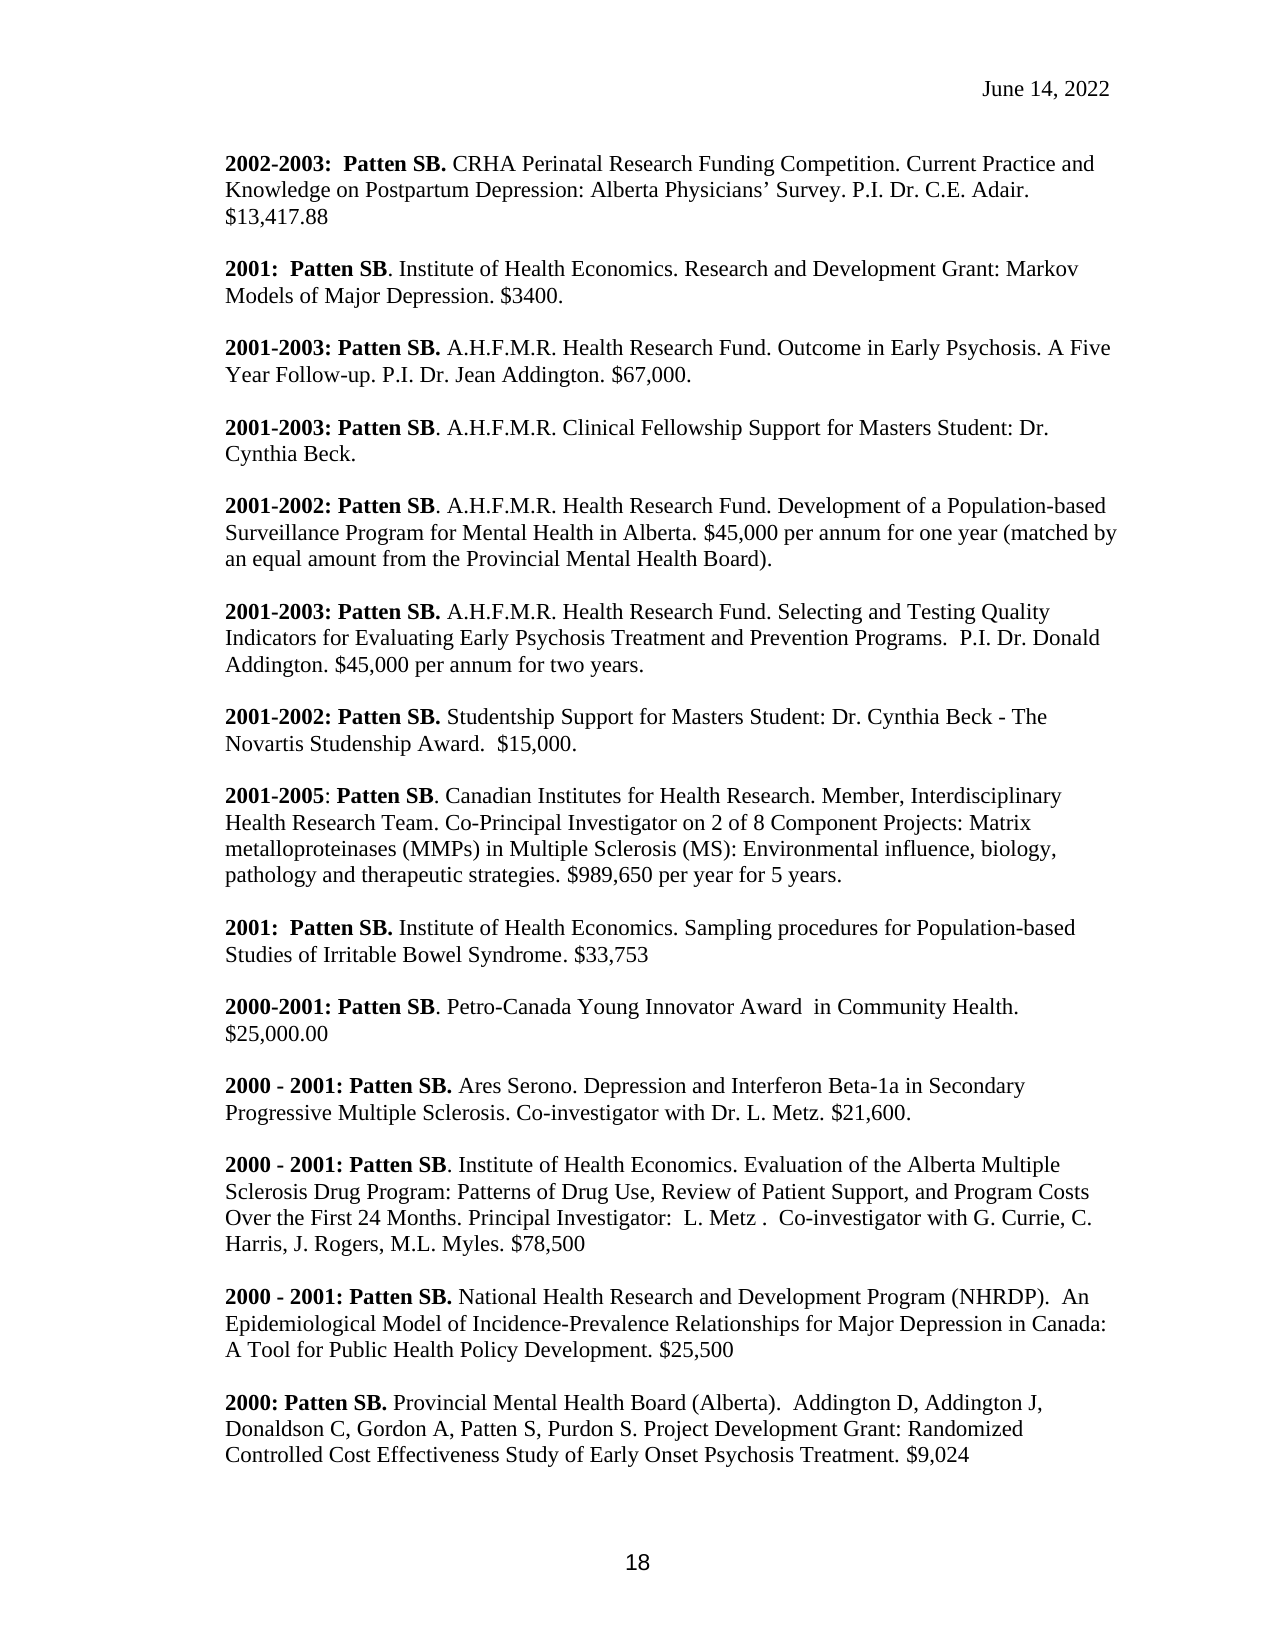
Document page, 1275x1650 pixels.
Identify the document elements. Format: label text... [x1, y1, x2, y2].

text 2000-2001: Patten SB. Petro-Canada Young Innovator Award in Community Health. $25,000.00 [225, 993, 1125, 1046]
text 2001-2003: Patten SB. A.H.F.M.R. Health Research Fund. Selecting and Testing Quality Indicators for Evaluating Early Psychosis Treatment and Prevention Programs. P.I. Dr. Donald Addington. $45,000 per annum for two years. [225, 598, 1125, 677]
text 2000: Patten SB. Provincial Mental Health Board (Alberta). Addington D, Addington J, Donaldson C, Gordon A, Patten S, Purdon S. Project Development Grant: Randomized Controlled Cost Effectiveness Study of Early Onset Psychosis Treatment. $9,024 [225, 1389, 1125, 1468]
text 2002-2003: Patten SB. CRHA Perinatal Research Funding Competition. Current Practice and Knowledge on Postpartum Depression: Alberta Physicians’ Survey. P.I. Dr. C.E. Adair. $13,417.88 [225, 150, 1125, 229]
text 2001-2003: Patten SB. A.H.F.M.R. Clinical Fellowship Support for Masters Student: Dr. Cynthia Beck. [225, 413, 1125, 466]
text 2001-2002: Patten SB. Studentship Support for Masters Student: Dr. Cynthia Beck - The Novartis Studenship Award. $15,000. [225, 703, 1125, 756]
text 2001: Patten SB. Institute of Health Economics. Research and Development Grant: Markov Models of Major Depression. $3400. [225, 255, 1125, 308]
text 2000 - 2001: Patten SB. National Health Research and Development Program (NHRDP). An Epidemiological Model of Incidence-Prevalence Relationships for Major Depression in Canada: A Tool for Public Health Policy Development. $25,500 [225, 1283, 1125, 1362]
text 2001-2005: Patten SB. Canadian Institutes for Health Research. Member, Interdisciplinary Health Research Team. Co-Principal Investigator on 2 of 8 Component Projects: Matrix metalloproteinases (MMPs) in Multiple Sclerosis (MS): Environmental influence, biology, pathology and therapeutic strategies. $989,650 per year for 5 years. [225, 782, 1125, 888]
text 2000 - 2001: Patten SB. Ares Serono. Depression and Interferon Beta-1a in Secondary Progressive Multiple Sclerosis. Co-investigator with Dr. L. Metz. $21,600. [225, 1072, 1125, 1125]
text 2001-2003: Patten SB. A.H.F.M.R. Health Research Fund. Outcome in Early Psychosis. A Five Year Follow-up. P.I. Dr. Jean Addington. $67,000. [225, 334, 1125, 387]
text 2000 - 2001: Patten SB. Institute of Health Economics. Evaluation of the Alberta Multiple Sclerosis Drug Program: Patterns of Drug Use, Review of Patient Support, and Program Costs Over the First 24 Months. Principal Investigator: L. Metz . Co-investigator with G. Currie, C. Harris, J. Rogers, M.L. Myles. $78,500 [225, 1151, 1125, 1257]
text 2001-2002: Patten SB. A.H.F.M.R. Health Research Fund. Development of a Population-based Surveillance Program for Mental Health in Alberta. $45,000 per annum for one year (matched by an equal amount from the Provincial Mental Health Board). [225, 493, 1125, 572]
text 2001: Patten SB. Institute of Health Economics. Sampling procedures for Population-based Studies of Irritable Bowel Syndrome. $33,753 [225, 914, 1125, 967]
